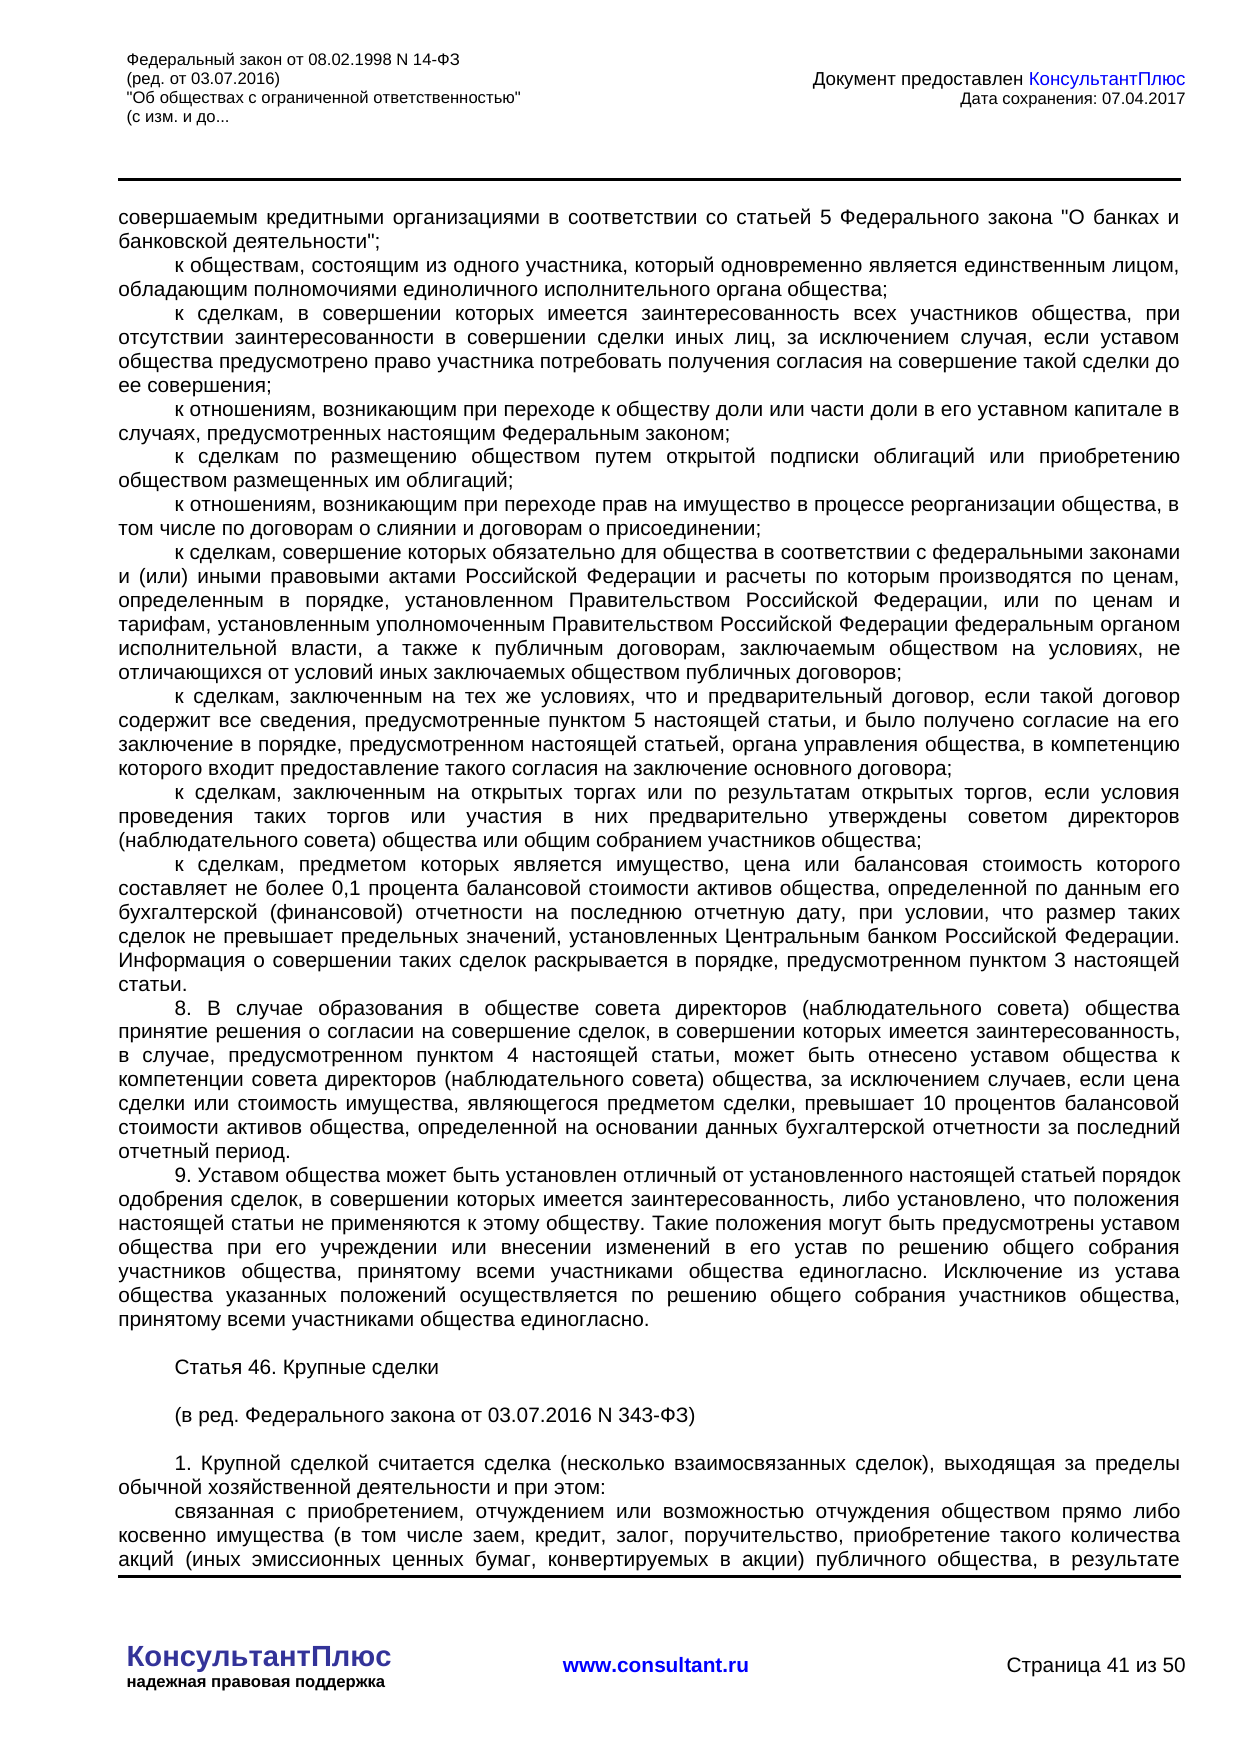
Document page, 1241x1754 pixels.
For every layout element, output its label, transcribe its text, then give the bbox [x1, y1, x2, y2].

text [118, 1498, 1181, 1570]
text к сделкам, предметом которых является имущество, цена или балансовая стоимость которого составляет не более 0,1 процента балансовой стоимости активов общества, определенной по данным его бухгалтерской (финансовой) отчетности на последнюю отчетную дату, при условии, что размер таких сделок не превышает предельных значений, установленных Центральным банком Российской Федерации. Информация о совершении таких сделок раскрывается в порядке, предусмотренном пунктом 3 настоящей статьи. [118, 852, 1181, 995]
text к обществам, состоящим из одного участника, который одновременно является единственным лицом, обладающим полномочиями единоличного исполнительного органа общества; [118, 253, 1181, 301]
text к отношениям, возникающим при переходе к обществу доли или части доли в его уставном капитале в случаях, предусмотренных настоящим Федеральным законом; [118, 396, 1181, 444]
text к сделкам, совершение которых обязательно для общества в соответствии с федеральными законами и (или) иными правовыми актами Российской Федерации и расчеты по которым производятся по ценам, определенным в порядке, установленном Правительством Российской Федерации, или по ценам и тарифам, установленным уполномоченным Правительством Российской Федерации федеральным органом исполнительной власти, а также к публичным договорам, заключаемым обществом на условиях, не отличающихся от условий иных заключаемых обществом публичных договоров; [118, 540, 1181, 684]
text Статья 46. Крупные сделки [118, 1355, 1181, 1379]
text 1. Крупной сделкой считается сделка (несколько взаимосвязанных сделок), выходящая за пределы обычной хозяйственной деятельности и при этом: [118, 1451, 1181, 1498]
text к сделкам по размещению обществом путем открытой подписки облигаций или приобретению обществом размещенных им облигаций; [118, 444, 1181, 492]
text к сделкам, заключенным на открытых торгах или по результатам открытых торгов, если условия проведения таких торгов или участия в них предварительно утверждены советом директоров (наблюдательного совета) общества или общим собранием участников общества; [118, 780, 1181, 852]
text 9. Уставом общества может быть установлен отличный от установленного настоящей статьей порядок одобрения сделок, в совершении которых имеется заинтересованность, либо установлено, что положения настоящей статьи не применяются к этому обществу. Такие положения могут быть предусмотрены уставом общества при его учреждении или внесении изменений в его устав по решению общего собрания участников общества, принятому всеми участниками общества единогласно. Исключение из устава общества указанных положений осуществляется по решению общего собрания участников общества, принятому всеми участниками общества единогласно. [118, 1163, 1181, 1331]
text 8. В случае образования в обществе совета директоров (наблюдательного совета) общества принятие решения о согласии на совершение сделок, в совершении которых имеется заинтересованность, в случае, предусмотренном пунктом 4 настоящей статьи, может быть отнесено уставом общества к компетенции совета директоров (наблюдательного совета) общества, за исключением случаев, если цена сделки или стоимость имущества, являющегося предметом сделки, превышает 10 процентов балансовой стоимости активов общества, определенной на основании данных бухгалтерской отчетности за последний отчетный период. [118, 995, 1181, 1163]
text к сделкам, в совершении которых имеется заинтересованность всех участников общества, при отсутствии заинтересованности в совершении сделки иных лиц, за исключением случая, если уставом общества предусмотрено право участника потребовать получения согласия на совершение такой сделки до ее совершения; [118, 301, 1181, 396]
text к сделкам, заключенным на тех же условиях, что и предварительный договор, если такой договор содержит все сведения, предусмотренные пунктом 5 настоящей статьи, и было получено согласие на его заключение в порядке, предусмотренном настоящей статьей, органа управления общества, в компетенцию которого входит предоставление такого согласия на заключение основного договора; [118, 684, 1181, 780]
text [118, 205, 1181, 253]
text к отношениям, возникающим при переходе прав на имущество в процессе реорганизации общества, в том числе по договорам о слиянии и договорам о присоединении; [118, 492, 1181, 540]
text (в ред. Федерального закона от 03.07.2016 N 343-ФЗ) [118, 1403, 1181, 1427]
